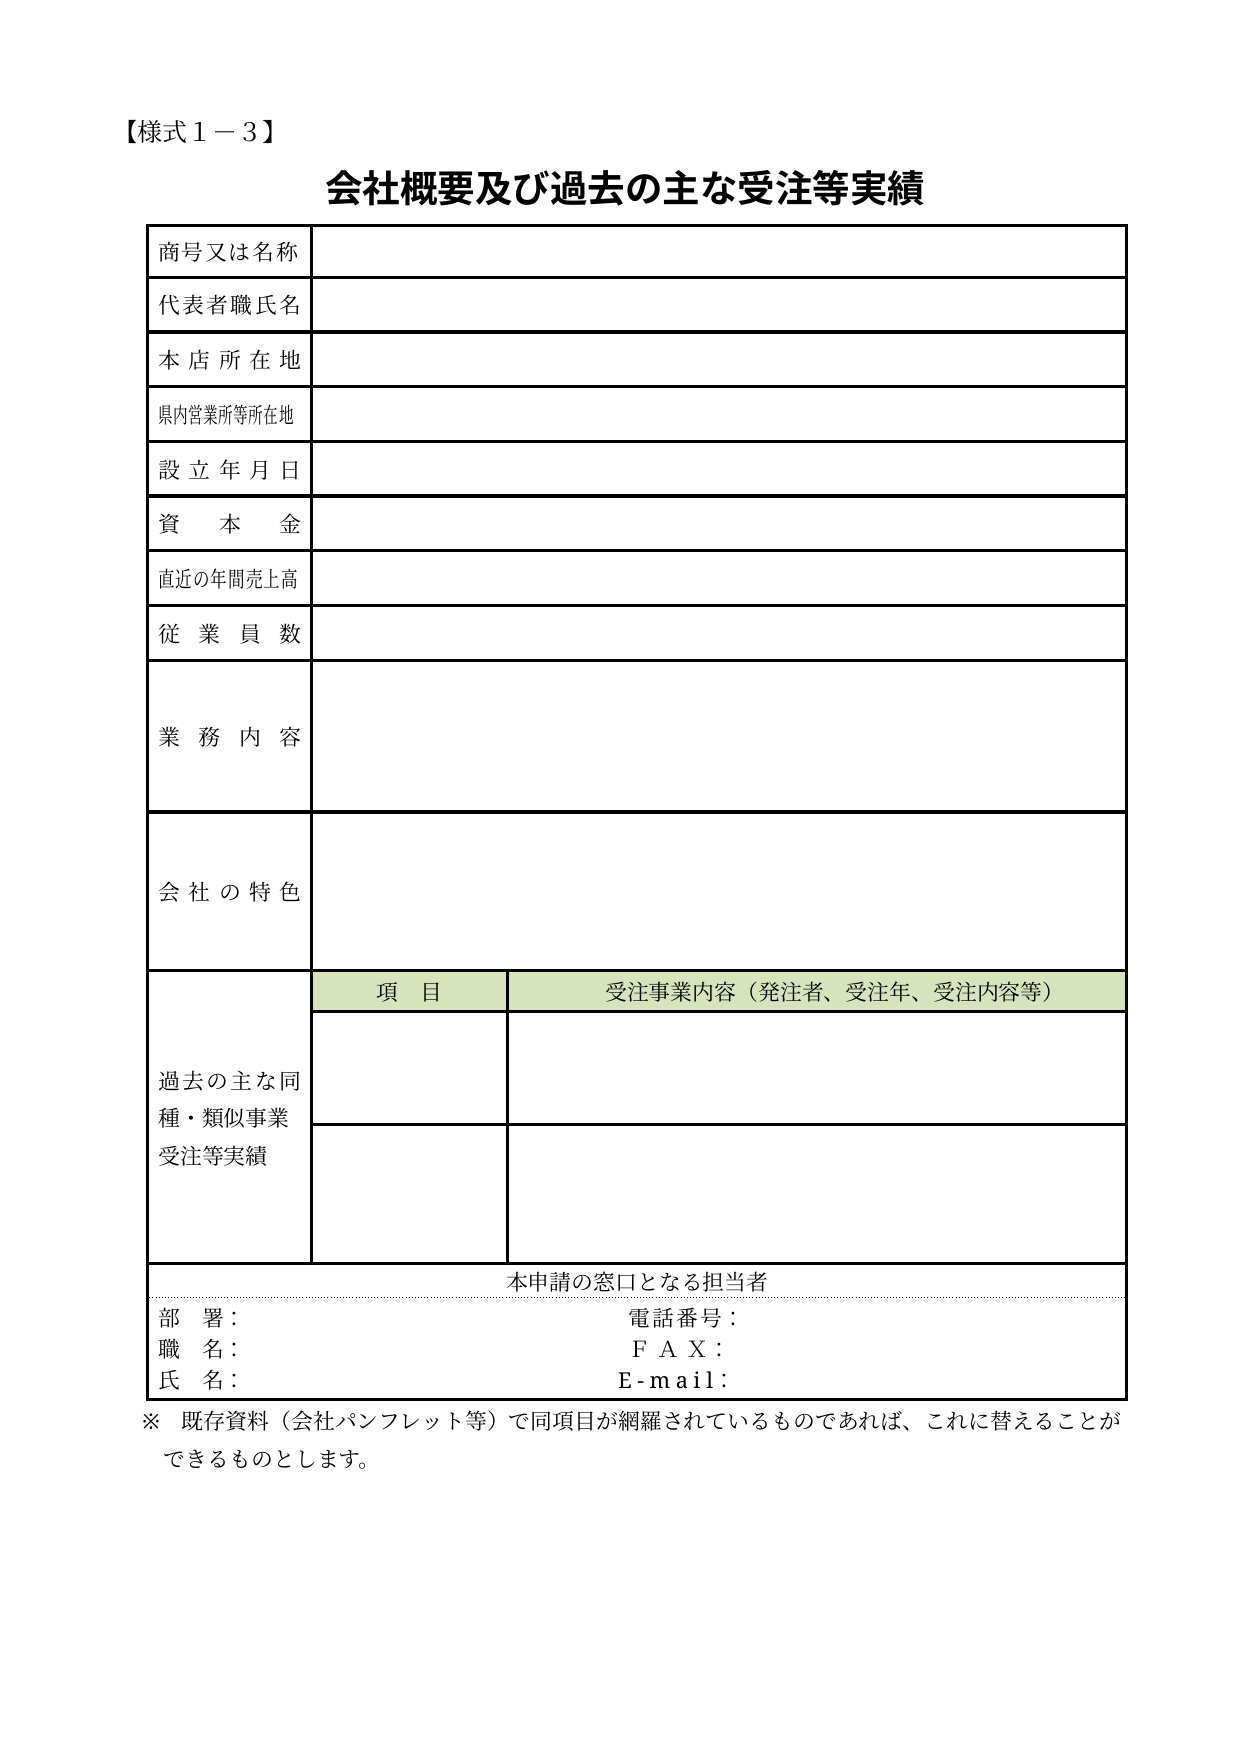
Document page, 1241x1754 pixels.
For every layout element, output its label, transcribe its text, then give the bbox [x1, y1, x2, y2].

table_cell 会社の特色 [149, 814, 310, 969]
table_cell [313, 498, 1125, 549]
table_cell [313, 388, 1125, 440]
table_header 商号又は名称 [149, 227, 310, 276]
text 会社概要及び過去の主な受注等実績 [112, 149, 1128, 224]
text ※ 既存資料（会社パンフレット等）で同項目が網羅されているものであれば、これに替えることができるものとします。 [142, 1401, 1128, 1476]
table_cell 代表者職氏名 [149, 279, 310, 330]
table_cell [313, 662, 1125, 810]
table_cell 資本金 [149, 498, 310, 549]
table_cell 設立年月日 [149, 443, 310, 494]
table_header [313, 227, 1125, 276]
table_cell [509, 1126, 1125, 1262]
table_cell [313, 607, 1125, 658]
table_cell 本申請の窓口となる担当者 [149, 1265, 1125, 1297]
table_cell 県内営業所等所在地 [149, 388, 310, 440]
table_cell 過去の主な同種・類似事業 受注等実績 [149, 972, 310, 1262]
table_cell [313, 1126, 506, 1262]
table_cell 項 目 [313, 972, 506, 1010]
table_cell 部 署： 電話番号： 職 名： ＦＡＸ： 氏 名： E-mail： [149, 1297, 1125, 1398]
table_cell 従業員数 [149, 607, 310, 658]
table_cell [313, 552, 1125, 604]
table_cell [313, 334, 1125, 385]
table_cell 本店所在地 [149, 334, 310, 385]
table_cell 直近の年間売上高 [149, 552, 310, 604]
table_cell [313, 1013, 506, 1123]
text 【様式１－３】 [112, 111, 1128, 149]
table_cell 受注事業内容（発注者、受注年、受注内容等） [509, 972, 1125, 1010]
table_cell [313, 279, 1125, 330]
table_cell [509, 1013, 1125, 1123]
table_cell [313, 443, 1125, 494]
table_cell [313, 814, 1125, 969]
table_cell 業務内容 [149, 662, 310, 810]
